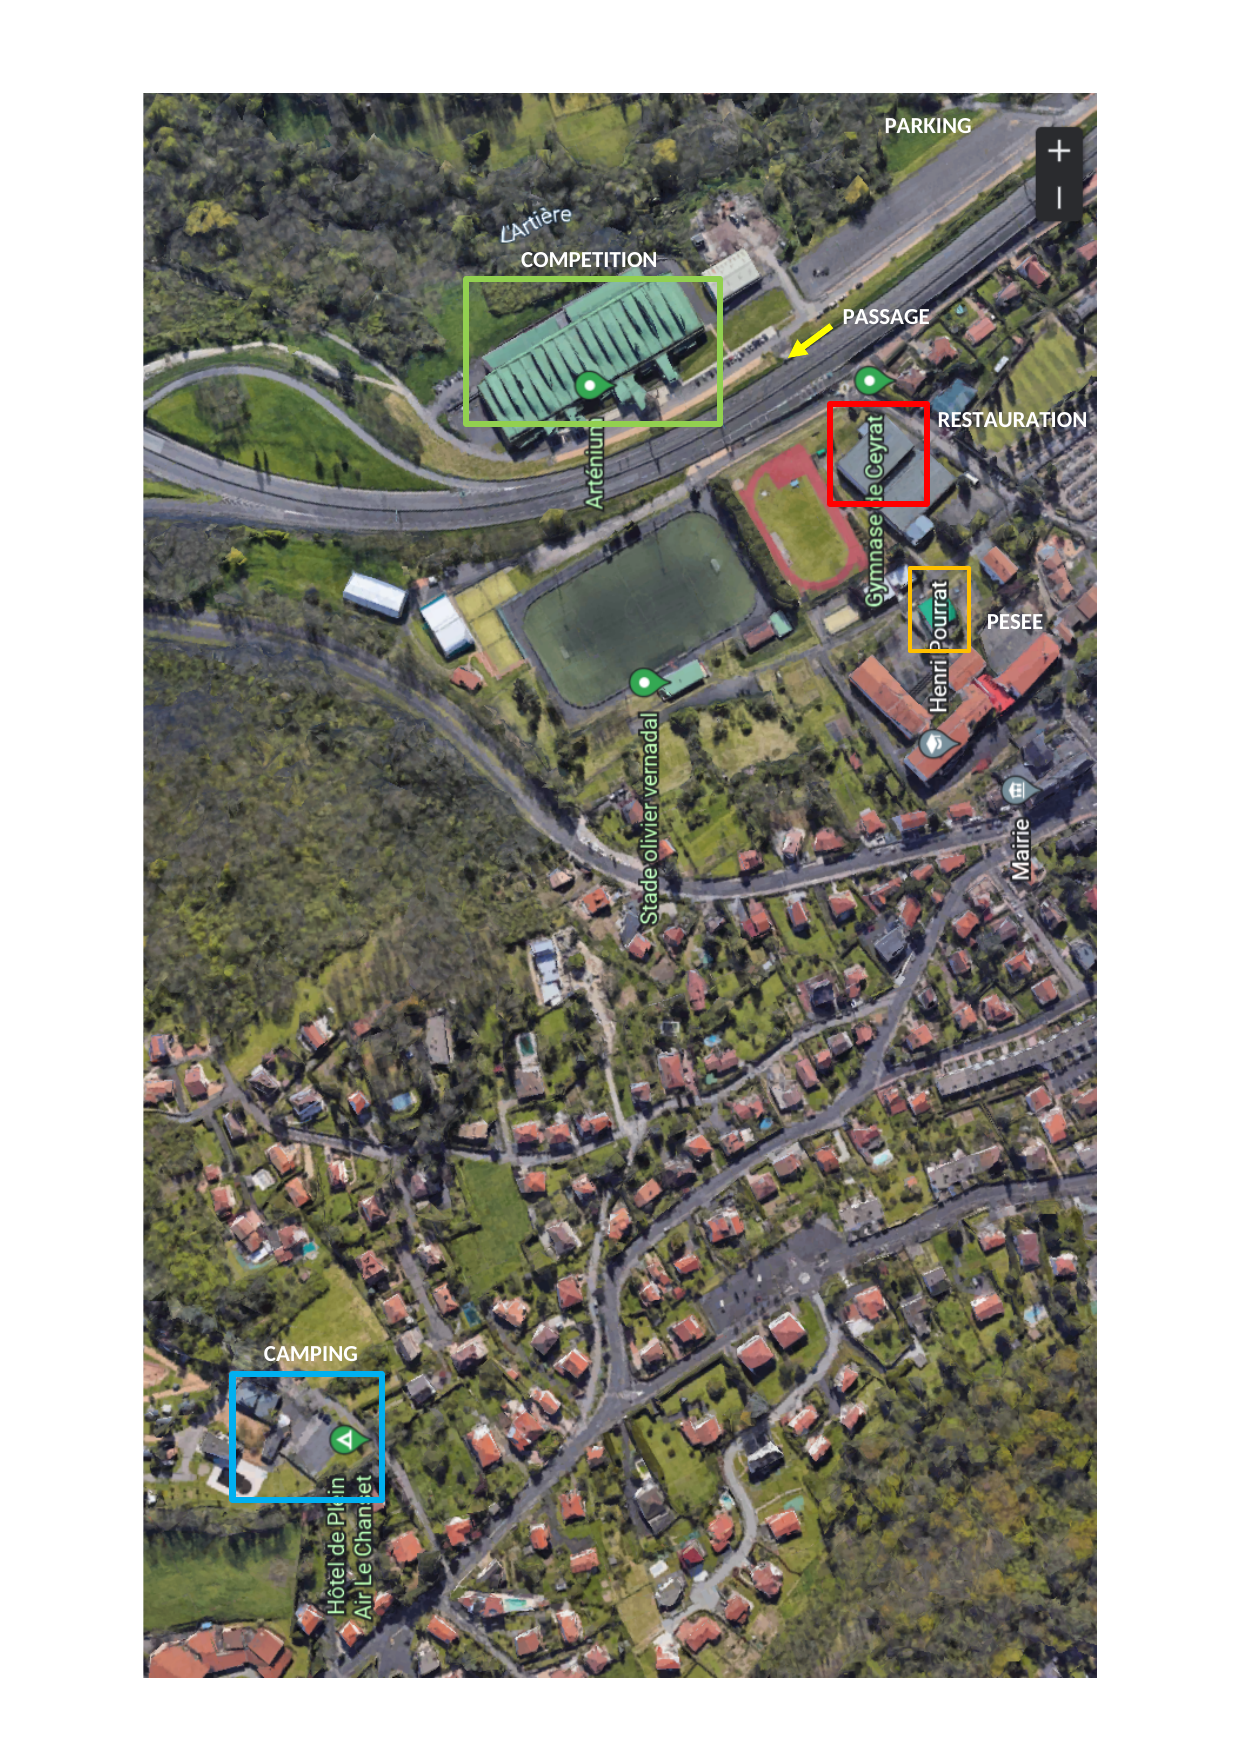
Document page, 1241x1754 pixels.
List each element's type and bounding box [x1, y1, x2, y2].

picture [143, 93, 1097, 1678]
